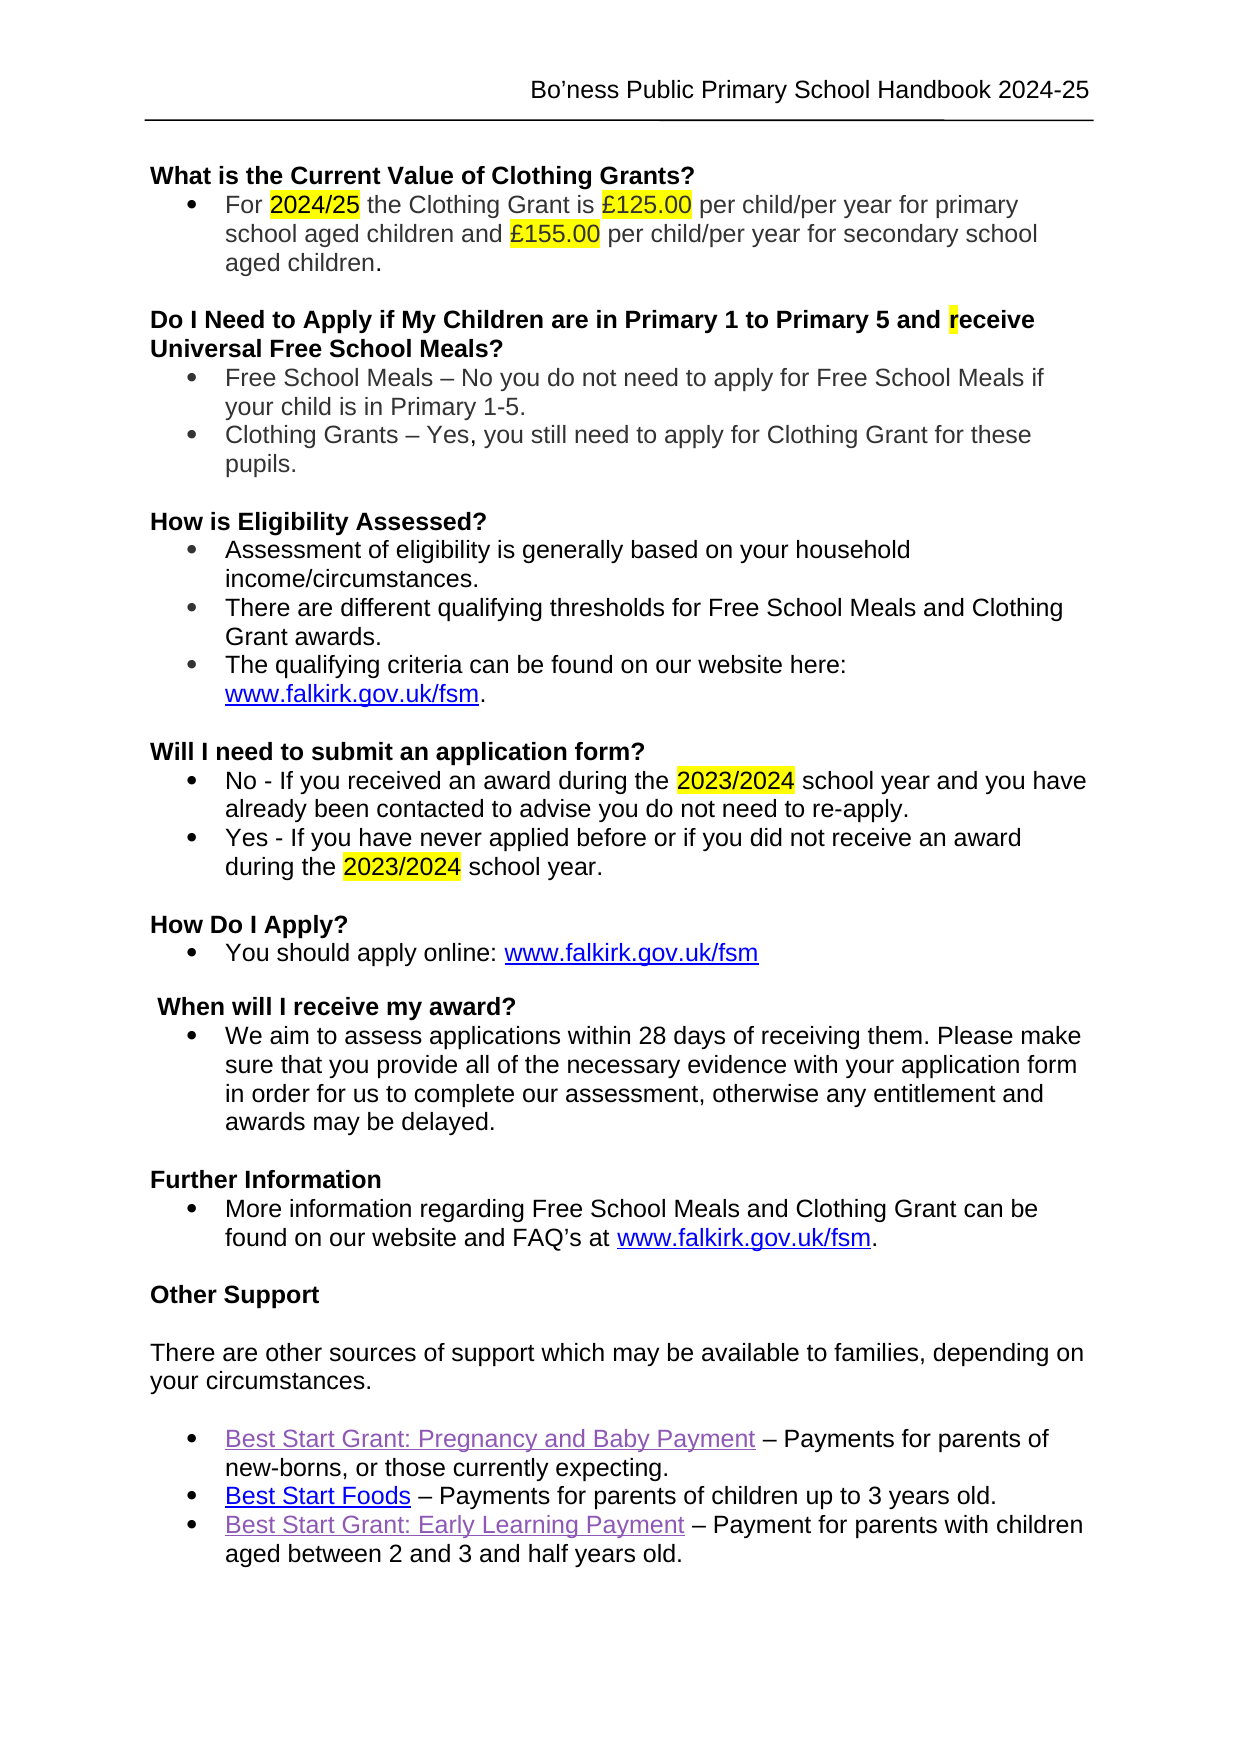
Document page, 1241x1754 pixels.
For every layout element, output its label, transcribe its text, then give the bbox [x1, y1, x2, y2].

text When will I receive my award? [150, 992, 1090, 1021]
text Further Information [150, 1165, 1090, 1194]
list Clothing Grants – Yes, you still need to apply for Clothing Grant for these pupils. [187, 420, 1090, 478]
text There are other sources of support which may be available to families, depending on your circumstances. [150, 1337, 1090, 1395]
text Do I Need to Apply if My Children are in Primary 1 to Primary 5 and receive Universal Free School Meals? [150, 305, 1090, 363]
list Assessment of eligibility is generally based on your household income/circumstances. [187, 535, 1090, 593]
text Other Support [150, 1280, 1090, 1309]
text How Do I Apply? [150, 909, 1090, 938]
list Best Start Grant: Pregnancy and Baby Payment – Payments for parents of new-borns, or those currently expecting. [187, 1424, 1090, 1481]
list Free School Meals – No you do not need to apply for Free School Meals if your child is in Primary 1-5. [187, 363, 1090, 420]
list For 2024/25 the Clothing Grant is £125.00 per child/per year for primary school aged children and £155.00 per child/per year for secondary school aged children. [187, 190, 1090, 276]
list We aim to assess applications within 28 days of receiving them. Please make sure that you provide all of the necessary evidence with your application form in order for us to complete our assessment, otherwise any entitlement and awards may be delayed. [187, 1021, 1090, 1136]
text How is Eligibility Assessed? [150, 507, 1090, 535]
list Best Start Grant: Early Learning Payment – Payment for parents with children aged between 2 and 3 and half years old. [187, 1510, 1090, 1568]
list No - If you received an award during the 2023/2024 school year and you have already been contacted to advise you do not need to re-apply. [187, 766, 1090, 823]
list The qualifying criteria can be found on our website here: www.falkirk.gov.uk/fsm. [187, 651, 1090, 708]
list More information regarding Free School Meals and Clothing Grant can be found on our website and FAQ’s at www.falkirk.gov.uk/fsm. [187, 1194, 1090, 1251]
list You should apply online: www.falkirk.gov.uk/fsm [187, 938, 1090, 967]
list There are different qualifying thresholds for Free School Meals and Clothing Grant awards. [187, 593, 1090, 651]
list Yes - If you have never applied before or if you did not receive an award during the 2023/2024 school year. [187, 823, 1090, 881]
text What is the Current Value of Clothing Grants? [150, 161, 1090, 190]
text Will I need to submit an application form? [150, 737, 1090, 766]
list Best Start Foods – Payments for parents of children up to 3 years old. [187, 1481, 1090, 1510]
